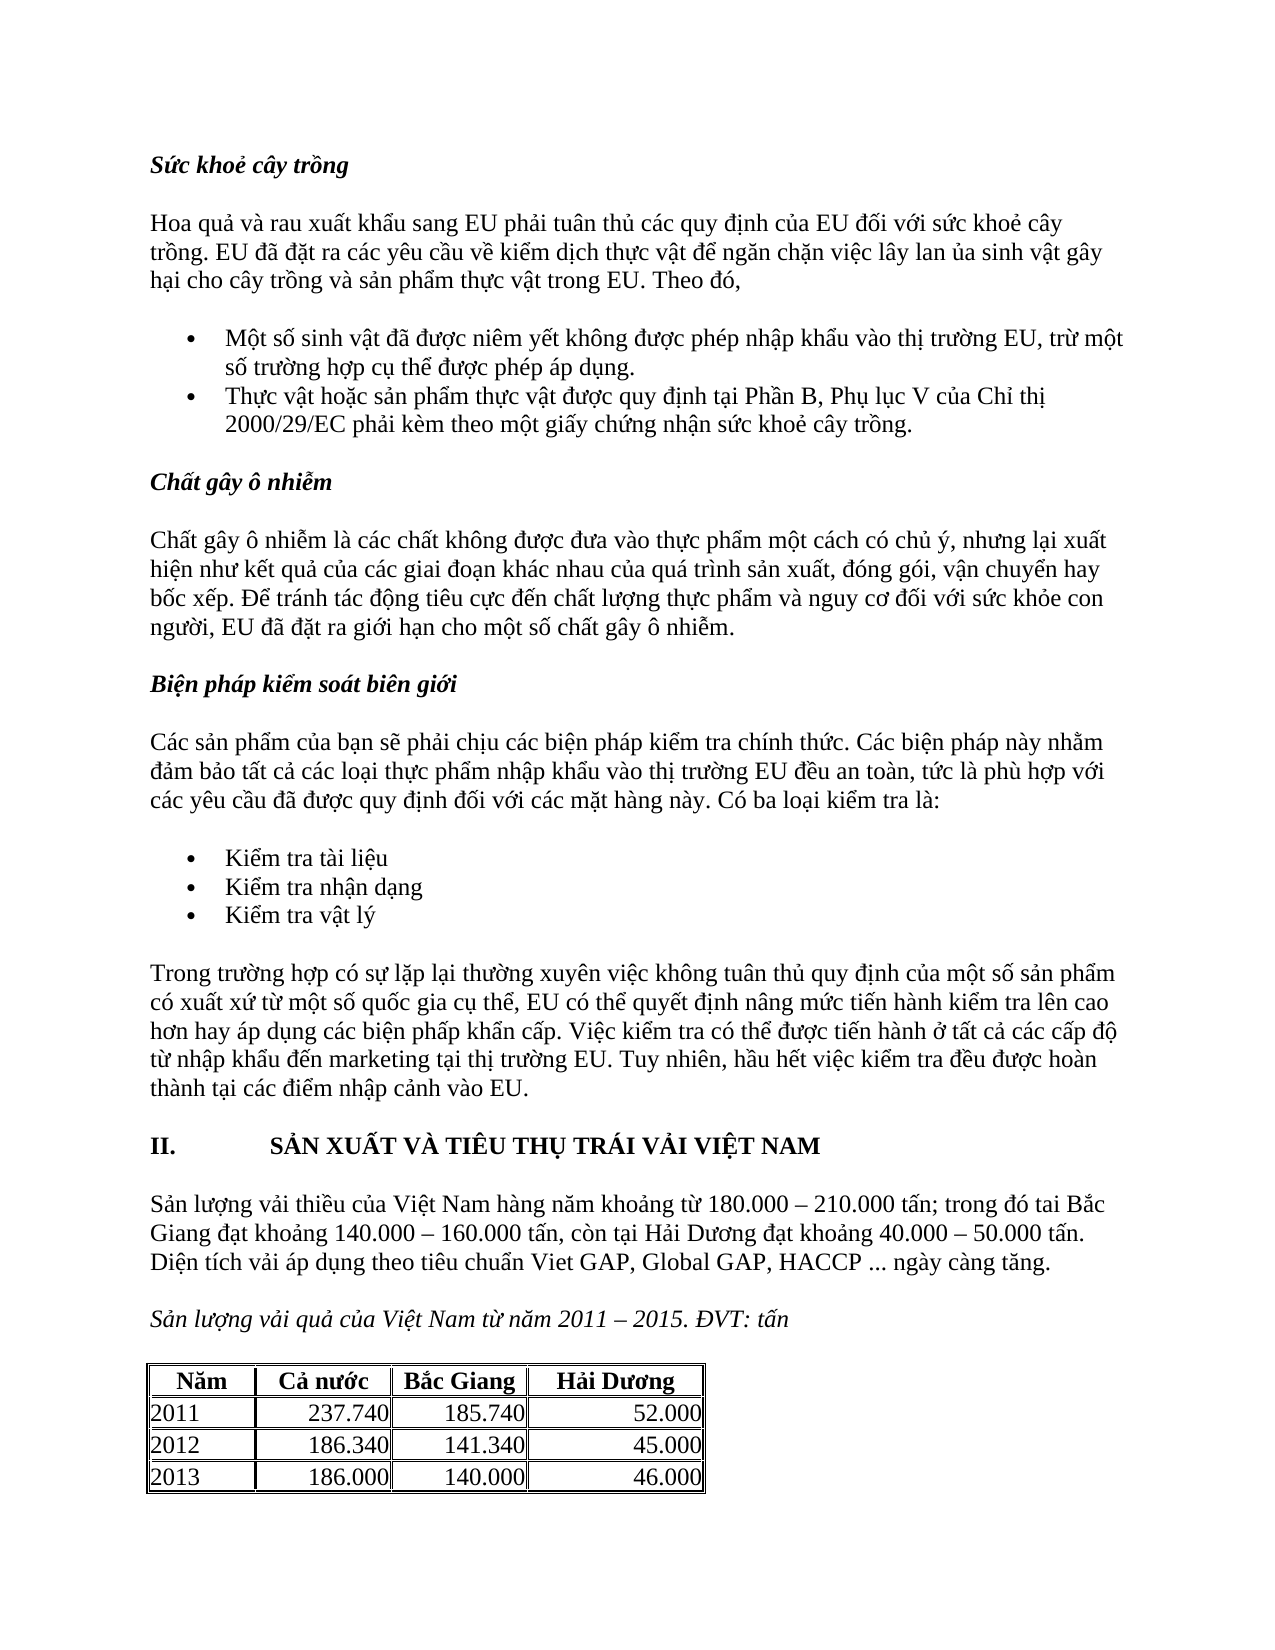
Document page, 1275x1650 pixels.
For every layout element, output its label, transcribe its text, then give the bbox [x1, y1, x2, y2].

text Các sản phẩm của bạn sẽ phải chịu các biện pháp kiểm tra chính thức. Các biện pháp này nhằm đảm bảo tất cả các loại thực phẩm nhập khẩu vào thị trường EU đều an toàn, tức là phù hợp với các yêu cầu đã được quy định đối với các mặt hàng này. Có ba loại kiểm tra là: [150, 727, 1125, 814]
text Chất gây ô nhiễm [150, 467, 1125, 496]
text Sức khoẻ cây trồng [150, 150, 1125, 179]
list Kiểm tra tài liệu [187, 843, 1125, 872]
table_cell 2013 [150, 1459, 255, 1490]
table_cell 237.740 [257, 1398, 390, 1426]
text Sản lượng vải quả của Việt Nam từ năm 2011 – 2015. ĐVT: tấn [150, 1304, 1125, 1333]
list Kiểm tra nhận dạng [187, 872, 1125, 900]
table_header Năm [150, 1366, 255, 1394]
text Hoa quả và rau xuất khẩu sang EU phải tuân thủ các quy định của EU đối với sức khoẻ cây trồng. EU đã đặt ra các yêu cầu về kiểm dịch thực vật để ngăn chặn việc lây lan ủa sinh vật gây hại cho cây trồng và sản phẩm thực vật trong EU. Theo đó, [150, 208, 1125, 294]
table_cell 185.740 [393, 1398, 526, 1426]
list Thực vật hoặc sản phẩm thực vật được quy định tại Phần B, Phụ lục V của Chỉ thị 2000/29/EC phải kèm theo một giấy chứng nhận sức khoẻ cây trồng. [187, 381, 1125, 438]
table_cell 46.000 [528, 1459, 703, 1490]
table_header Cả nước [255, 1366, 391, 1394]
text Trong trường hợp có sự lặp lại thường xuyên việc không tuân thủ quy định của một số sản phẩm có xuất xứ từ một số quốc gia cụ thể, EU có thể quyết định nâng mức tiến hành kiểm tra lên cao hơn hay áp dụng các biện phấp khẩn cấp. Việc kiểm tra có thể được tiến hành ở tất cả các cấp độ từ nhập khẩu đến marketing tại thị trường EU. Tuy nhiên, hầu hết việc kiểm tra đều được hoàn thành tại các điểm nhập cảnh vào EU. [150, 958, 1125, 1102]
list Một số sinh vật đã được niêm yết không được phép nhập khẩu vào thị trường EU, trừ một số trường hợp cụ thể được phép áp dụng. [187, 323, 1125, 381]
list Kiểm tra vật lý [187, 900, 1125, 929]
table_cell 140.000 [391, 1462, 527, 1490]
table_cell 186.340 [257, 1430, 390, 1458]
table_header Bắc Giang [391, 1366, 527, 1394]
table_cell 186.000 [255, 1462, 391, 1490]
text Biện pháp kiểm soát biên giới [150, 669, 1125, 698]
table_header Hải Dương [528, 1366, 702, 1394]
table_cell 141.340 [393, 1430, 526, 1458]
table_cell 52.000 [529, 1395, 703, 1426]
table_cell 45.000 [529, 1426, 703, 1458]
text Sản lượng vải thiều của Việt Nam hàng năm khoảng từ 180.000 – 210.000 tấn; trong đó tai Bắc Giang đạt khoảng 140.000 – 160.000 tấn, còn tại Hải Dương đạt khoảng 40.000 – 50.000 tấn. Diện tích vải áp dụng theo tiêu chuẩn Viet GAP, Global GAP, HACCP ... ngày càng tăng. [150, 1189, 1125, 1275]
text Chất gây ô nhiễm là các chất không được đưa vào thực phẩm một cách có chủ ý, nhưng lại xuất hiện như kết quả của các giai đoạn khác nhau của quá trình sản xuất, đóng gói, vận chuyển hay bốc xếp. Để tránh tác động tiêu cực đến chất lượng thực phẩm và nguy cơ đối với sức khỏe con người, EU đã đặt ra giới hạn cho một số chất gây ô nhiễm. [150, 525, 1125, 640]
text II. SẢN XUẤT VÀ TIÊU THỤ TRÁI VẢI VIỆT NAM [150, 1131, 1125, 1160]
table_cell 2011 [150, 1395, 254, 1426]
table_cell 2012 [150, 1426, 254, 1458]
